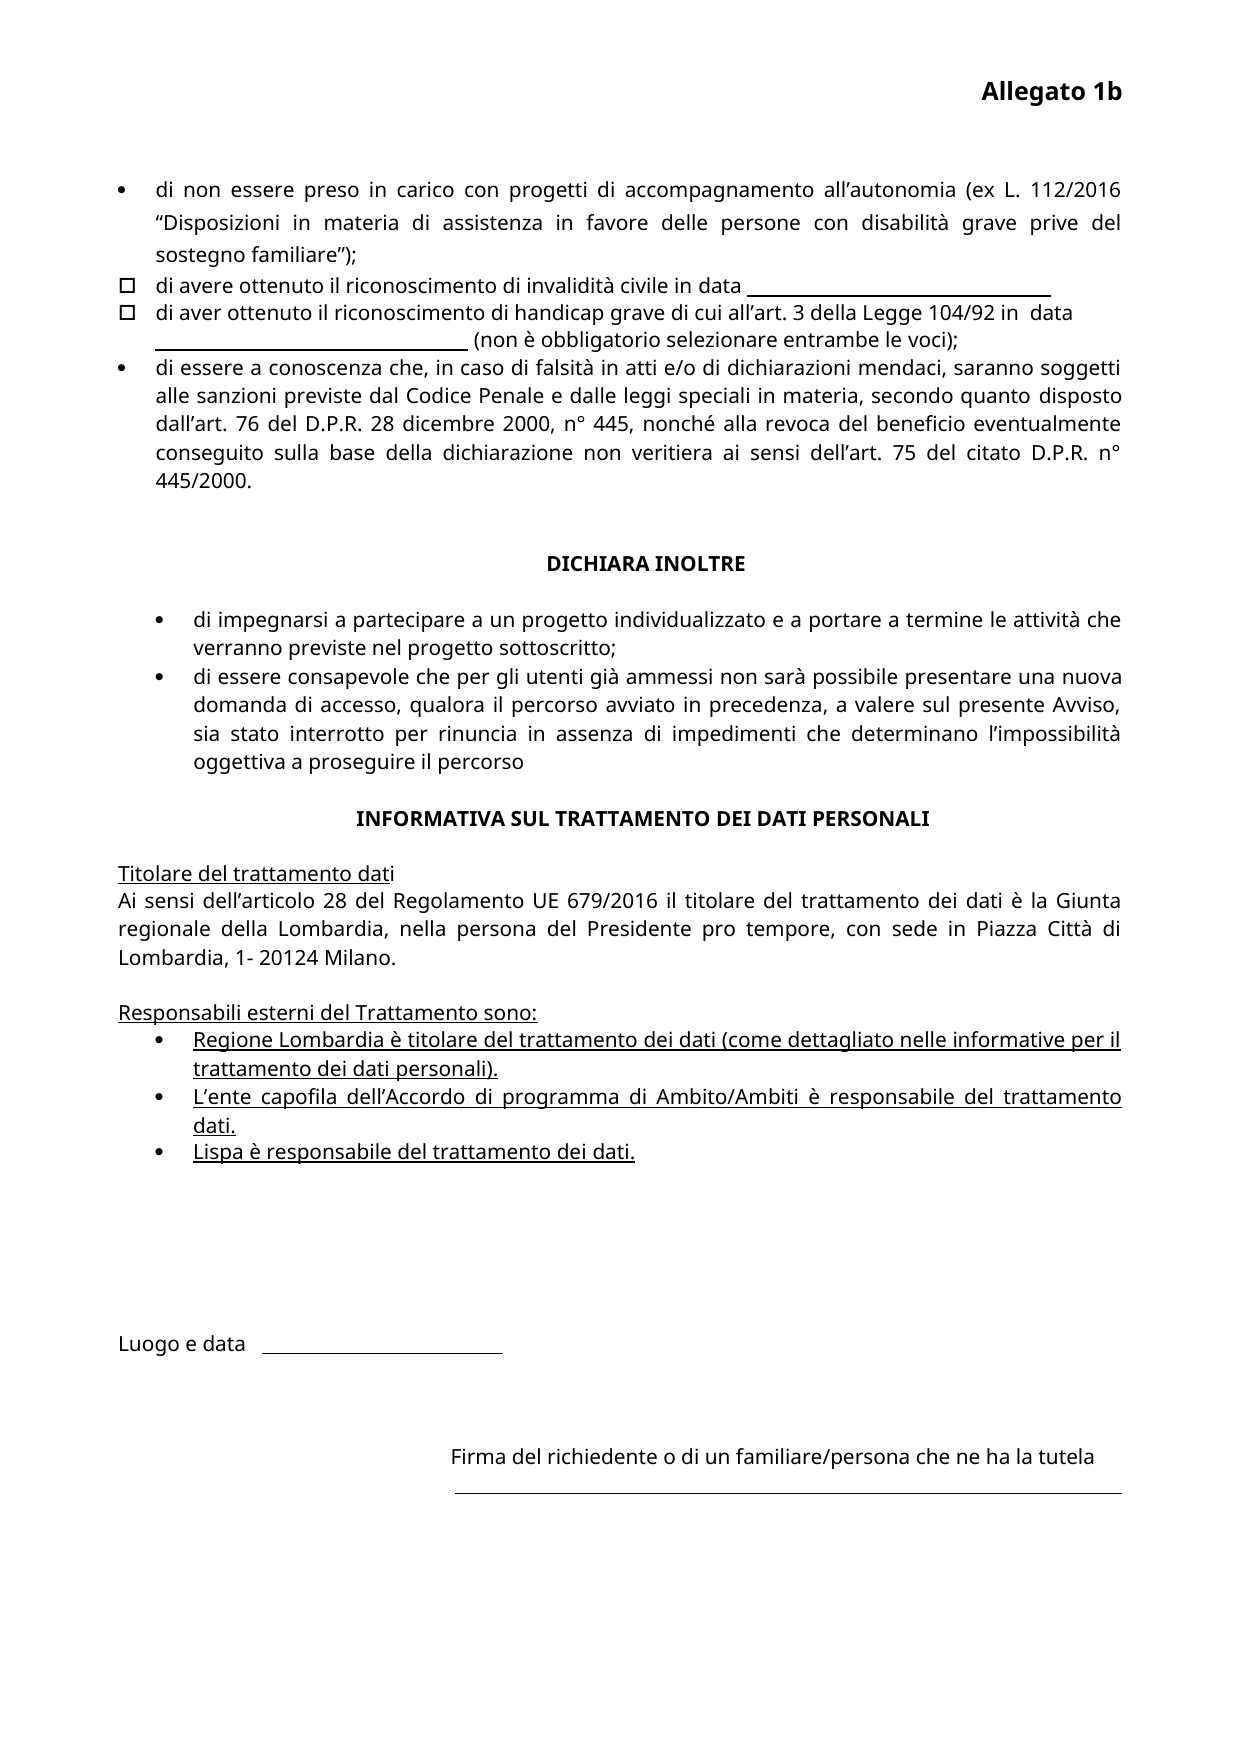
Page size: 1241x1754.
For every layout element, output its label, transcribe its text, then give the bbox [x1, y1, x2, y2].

list Lispa è responsabile del trattamento dei dati. [155, 1139, 1144, 1165]
text (non è obbligatorio selezionare entrambe le voci); [155, 327, 1144, 353]
text Luogo e data [118, 1329, 1144, 1357]
text Firma del richiedente o di un familiare/persona che ne ha la tutela [450, 1442, 1144, 1470]
text Titolare del trattamento dati [118, 861, 1144, 886]
text Ai sensi dell’articolo 28 del Regolamento UE 679/2016 il titolare del trattamento dei dati è la Giunta regionale della Lombardia, nella persona del Presidente pro tempore, con sede in Piazza Città di Lombardia, 1- 20124 Milano. [118, 886, 1122, 971]
list L’ente capofila dell’Accordo di programma di Ambito/Ambiti è responsabile del trattamento dati. [155, 1082, 1123, 1139]
list di avere ottenuto il riconoscimento di invalidità civile in data [118, 273, 1144, 298]
list Regione Lombardia è titolare del trattamento dei dati (come dettagliato nelle informative per il trattamento dei dati personali). [155, 1025, 1122, 1082]
text DICHIARA INOLTRE [546, 549, 1144, 578]
list di impegnarsi a partecipare a un progetto individualizzato e a portare a termine le attività che verranno previste nel progetto sottoscritto; [156, 605, 1122, 662]
text INFORMATIVA SUL TRATTAMENTO DEI DATI PERSONALI [356, 804, 1144, 832]
list di essere consapevole che per gli utenti già ammessi non sarà possibile presentare una nuova domanda di accesso, qualora il percorso avviato in precedenza, a valere sul presente Avviso, sia stato interrotto per rinuncia in assenza di impedimenti che determinano l’impossibilità oggettiva a proseguire il percorso [156, 662, 1122, 776]
list di aver ottenuto il riconoscimento di handicap grave di cui all’art. 3 della Legge 104/92 in data [118, 298, 1144, 327]
text Responsabili esterni del Trattamento sono: [118, 1000, 1144, 1025]
list di non essere preso in carico con progetti di accompagnamento all’autonomia (ex L. 112/2016 “Disposizioni in materia di assistenza in favore delle persone con disabilità grave prive del sostegno familiare”); [118, 175, 1122, 269]
list di essere a conoscenza che, in caso di falsità in atti e/o di dichiarazioni mendaci, saranno soggetti alle sanzioni previste dal Codice Penale e dalle leggi speciali in materia, secondo quanto disposto dall’art. 76 del D.P.R. 28 dicembre 2000, n° 445, nonché alla revoca del beneficio eventualmente conseguito sulla base della dichiarazione non veritiera ai sensi dell’art. 75 del citato D.P.R. n° 445/2000. [118, 353, 1122, 495]
